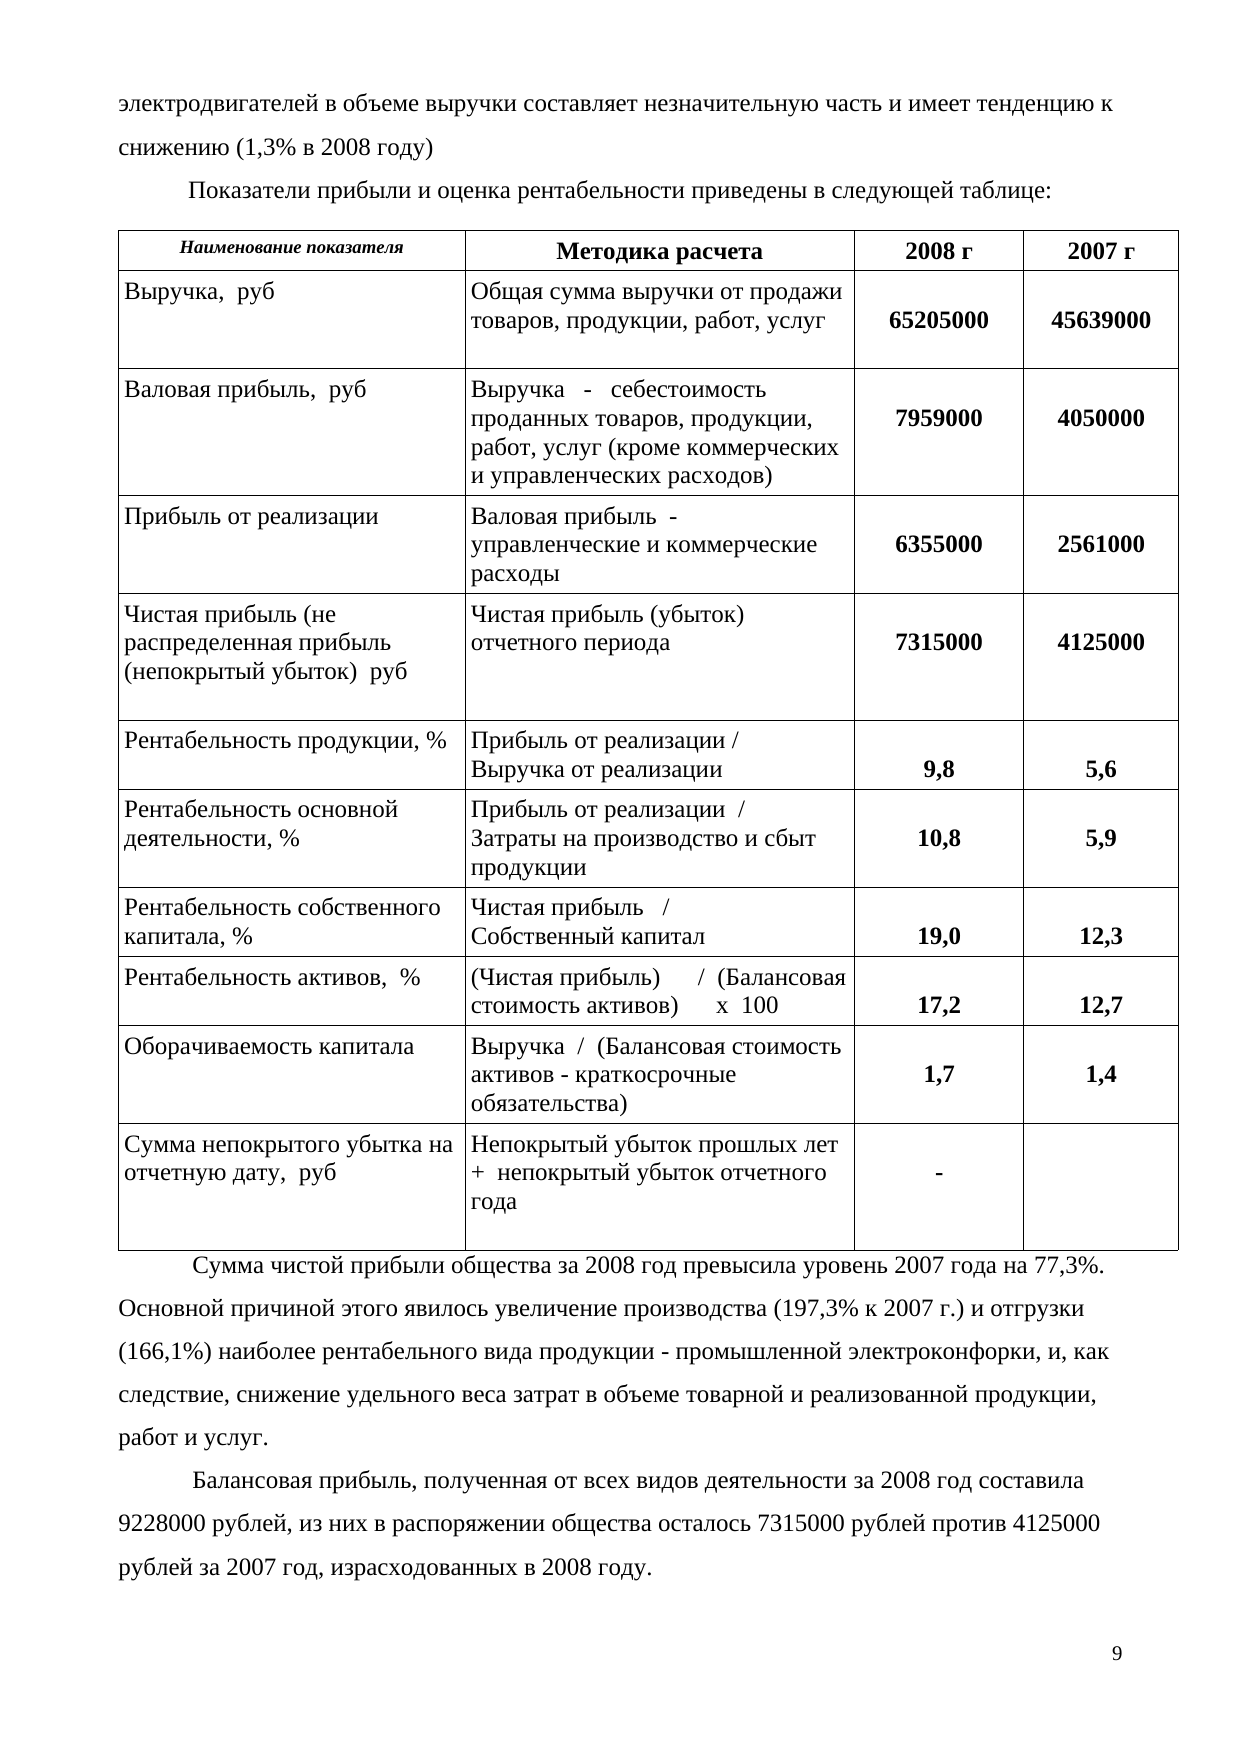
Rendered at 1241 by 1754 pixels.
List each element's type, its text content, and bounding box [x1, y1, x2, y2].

table_header Наименование показателя [119, 231, 465, 271]
table_cell 9,8 [855, 722, 1023, 791]
table_cell Валовая прибыль, руб [119, 370, 465, 496]
table_header 2008 г [855, 231, 1023, 271]
table_cell Прибыль от реализации [119, 497, 465, 594]
table_cell 1,4 [1024, 1029, 1178, 1126]
table_cell Чистая прибыль (не распределенная прибыль (непокрытый убыток) руб [119, 595, 465, 721]
table_cell Сумма непокрытого убытка на отчетную дату, руб [119, 1127, 465, 1253]
table_cell Прибыль от реализации / Выручка от реализации [466, 722, 854, 791]
table_cell 19,0 [855, 890, 1023, 958]
table_cell (Чистая прибыль) / (Балансовая стоимость активов) х 100 [466, 959, 854, 1028]
table_header 2007 г [1024, 231, 1178, 271]
table_cell Общая сумма выручки от продажи товаров, продукции, работ, услуг [466, 272, 854, 369]
table_cell 17,2 [855, 959, 1023, 1028]
table_cell Выручка / (Балансовая стоимость активов - краткосрочные обязательства) [466, 1029, 854, 1126]
text Сумма чистой прибыли общества за 2008 год превысила уровень 2007 года на 77,3%. Основной причиной этого явилось увеличение производства (197,3% к 2007 г.) и отгрузки (166,1%) наиболее рентабельного вида продукции - промышленной электроконфорки, и, как следствие, снижение удельного веса затрат в объеме товарной и реализованной продукции, работ и услуг. [118, 1254, 1122, 1455]
table_cell - [855, 1127, 1023, 1253]
table_cell 1,7 [855, 1029, 1023, 1126]
table_cell Рентабельность собственного капитала, % [119, 890, 465, 958]
table_cell 4050000 [1024, 370, 1178, 496]
table_cell Рентабельность продукции, % [119, 722, 465, 791]
table_cell Рентабельность активов, % [119, 959, 465, 1028]
table_cell Выручка, руб [119, 272, 465, 369]
table_cell Чистая прибыль (убыток) отчетного периода [466, 595, 854, 721]
table_cell Рентабельность основной деятельности, % [119, 792, 465, 889]
text Показатели прибыли и оценка рентабельности приведены в следующей таблице: [118, 175, 1122, 203]
table_cell Непокрытый убыток прошлых лет + непокрытый убыток отчетного года [466, 1127, 854, 1253]
text Балансовая прибыль, полученная от всех видов деятельности за 2008 год составила 9228000 рублей, из них в распоряжении общества осталось 7315000 рублей против 4125000 рублей за 2007 год, израсходованных в 2008 году. [118, 1469, 1122, 1584]
table_cell 10,8 [855, 792, 1023, 889]
table_cell Валовая прибыль - управленческие и коммерческие расходы [466, 497, 854, 594]
table_cell 12,3 [1024, 890, 1178, 958]
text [118, 88, 1122, 160]
table_cell 6355000 [855, 497, 1023, 594]
table_cell 5,6 [1024, 722, 1178, 791]
table_cell 7315000 [855, 595, 1023, 721]
table_cell 65205000 [855, 272, 1023, 369]
table_cell Чистая прибыль / Собственный капитал [466, 890, 854, 958]
table_cell Оборачиваемость капитала [119, 1029, 465, 1126]
table_cell [1024, 1127, 1178, 1253]
table_cell Выручка - себестоимость проданных товаров, продукции, работ, услуг (кроме коммерческих и управленческих расходов) [466, 370, 854, 496]
table_header Методика расчета [466, 231, 854, 271]
table_cell 4125000 [1024, 595, 1178, 721]
table_cell 2561000 [1024, 497, 1178, 594]
table_cell 7959000 [855, 370, 1023, 496]
table_cell 5,9 [1024, 792, 1178, 889]
table_cell Прибыль от реализации / Затраты на производство и сбыт продукции [466, 792, 854, 889]
table_cell 45639000 [1024, 272, 1178, 369]
table_cell 12,7 [1024, 959, 1178, 1028]
